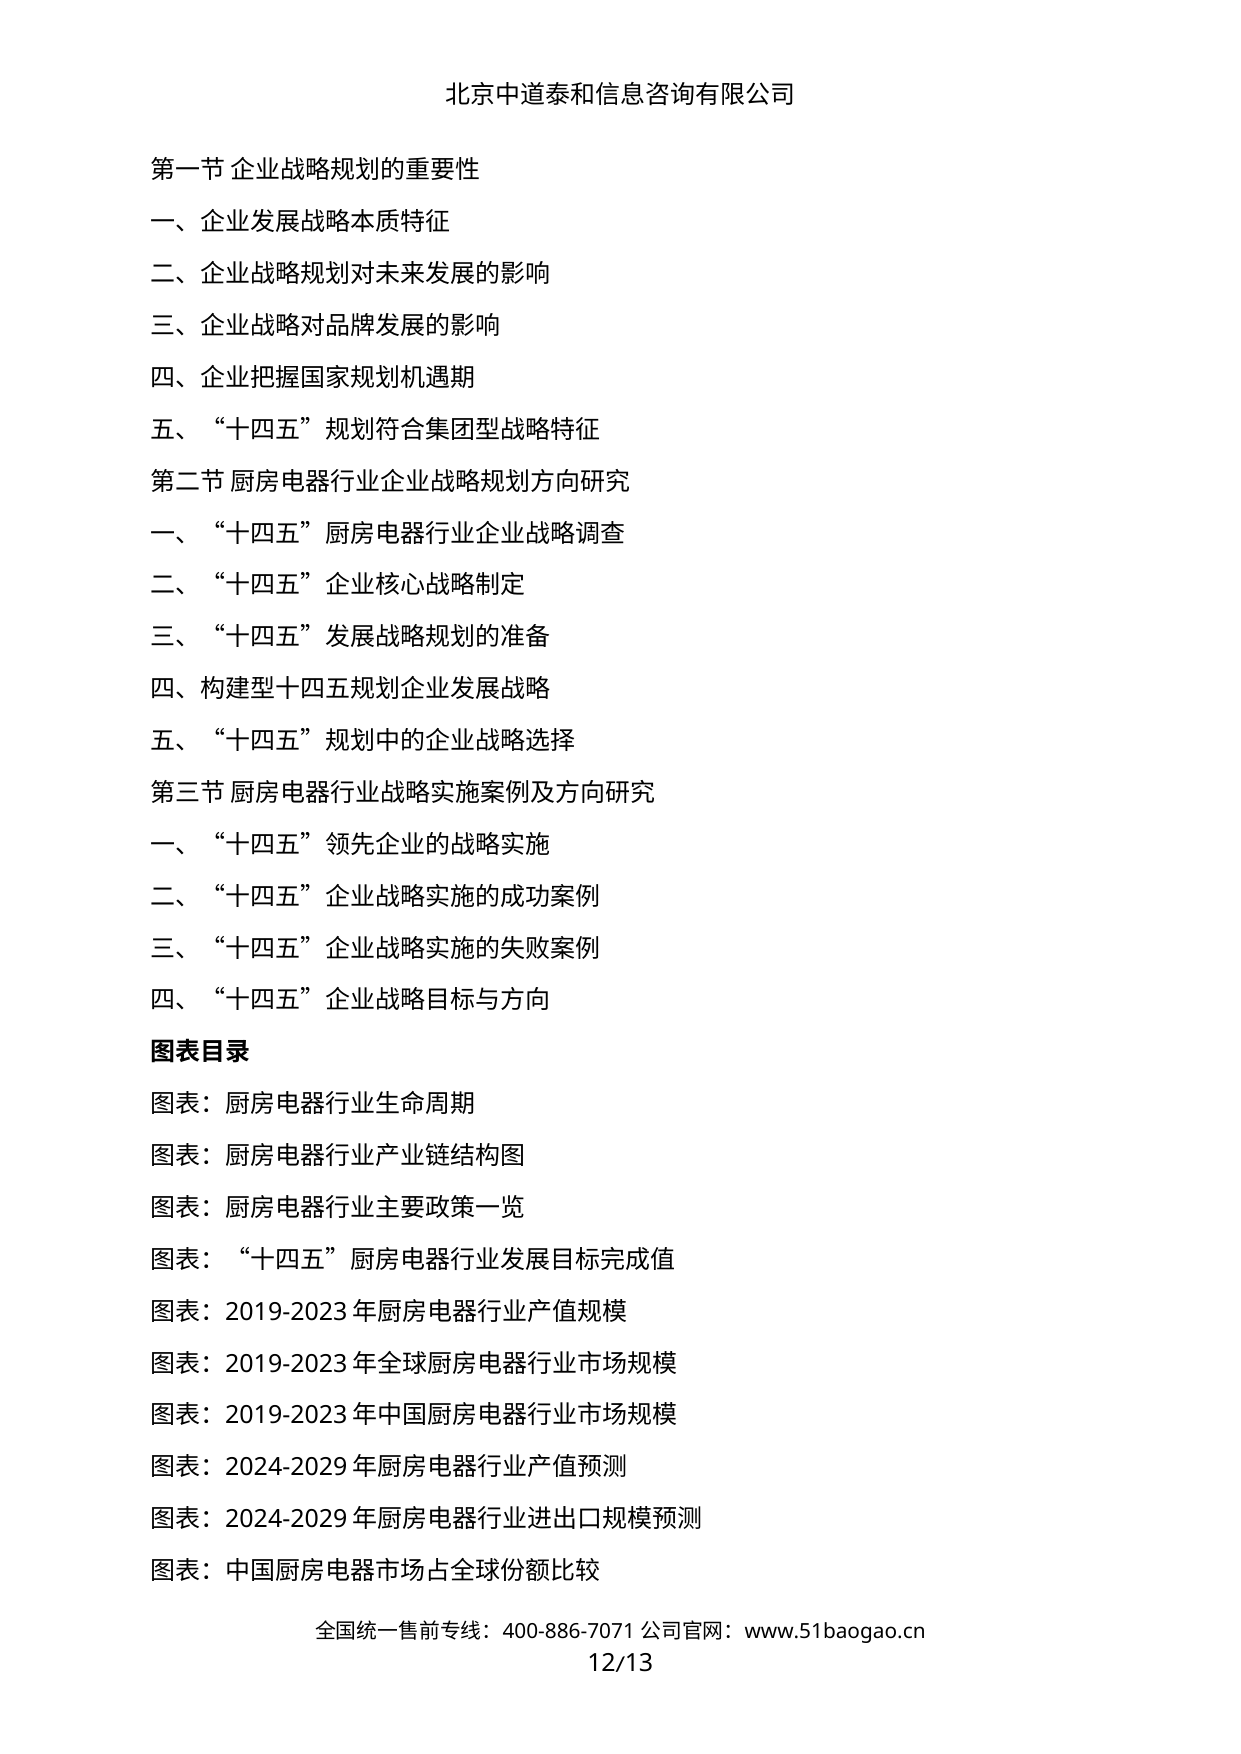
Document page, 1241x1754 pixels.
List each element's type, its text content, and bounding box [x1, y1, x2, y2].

text 图表：厨房电器行业产业链结构图 [150, 1136, 1090, 1172]
text 图表目录 [150, 1032, 1090, 1068]
text 四、企业把握国家规划机遇期 [150, 357, 1090, 394]
text 二、“十四五”企业战略实施的成功案例 [150, 876, 1090, 912]
text 五、“十四五”规划符合集团型战略特征 [150, 409, 1090, 446]
text 四、构建型十四五规划企业发展战略 [150, 669, 1090, 705]
text 第三节 厨房电器行业战略实施案例及方向研究 [150, 772, 1090, 809]
text 图表：“十四五”厨房电器行业发展目标完成值 [150, 1239, 1090, 1276]
text 一、“十四五”领先企业的战略实施 [150, 824, 1090, 861]
text 一、“十四五”厨房电器行业企业战略调查 [150, 513, 1090, 549]
text 四、“十四五”企业战略目标与方向 [150, 980, 1090, 1016]
text 三、企业战略对品牌发展的影响 [150, 306, 1090, 342]
text 二、企业战略规划对未来发展的影响 [150, 254, 1090, 290]
text 图表：中国厨房电器市场占全球份额比较 [150, 1551, 1090, 1587]
text 图表：厨房电器行业生命周期 [150, 1084, 1090, 1120]
text 图表：厨房电器行业主要政策一览 [150, 1187, 1090, 1224]
text 三、“十四五”企业战略实施的失败案例 [150, 928, 1090, 964]
text 图表：2019-2023年厨房电器行业产值规模 [150, 1291, 1090, 1327]
text 二、“十四五”企业核心战略制定 [150, 565, 1090, 601]
text 图表：2019-2023年中国厨房电器行业市场规模 [150, 1395, 1090, 1431]
text 一、企业发展战略本质特征 [150, 202, 1090, 238]
text 图表：2024-2029年厨房电器行业进出口规模预测 [150, 1499, 1090, 1535]
text 图表：2024-2029年厨房电器行业产值预测 [150, 1447, 1090, 1483]
text 图表：2019-2023年全球厨房电器行业市场规模 [150, 1343, 1090, 1379]
text 三、“十四五”发展战略规划的准备 [150, 617, 1090, 653]
text 五、“十四五”规划中的企业战略选择 [150, 721, 1090, 757]
text 第一节 企业战略规划的重要性 [150, 150, 1090, 186]
text 第二节 厨房电器行业企业战略规划方向研究 [150, 461, 1090, 497]
